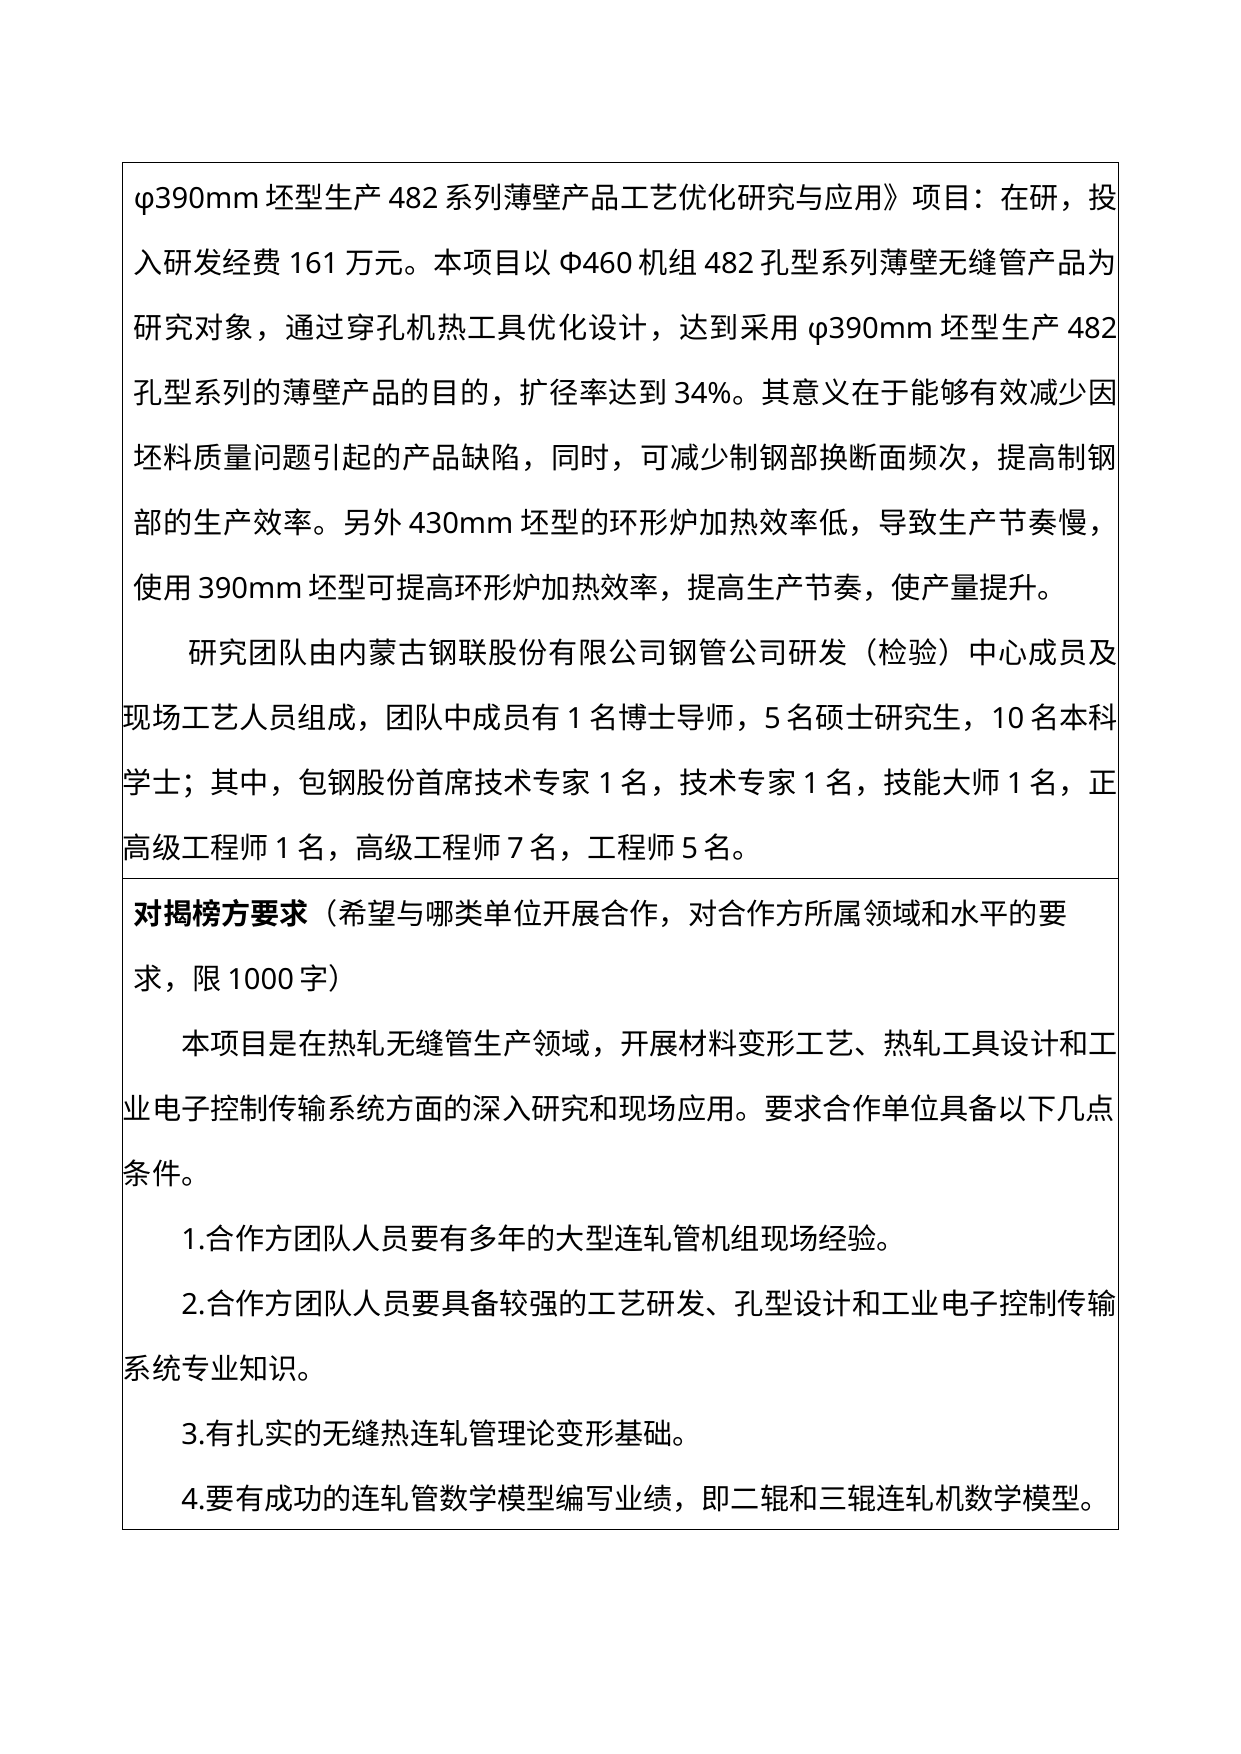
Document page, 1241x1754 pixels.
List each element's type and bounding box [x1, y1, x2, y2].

table_cell [123, 879, 1118, 1529]
table_cell [123, 163, 1118, 878]
